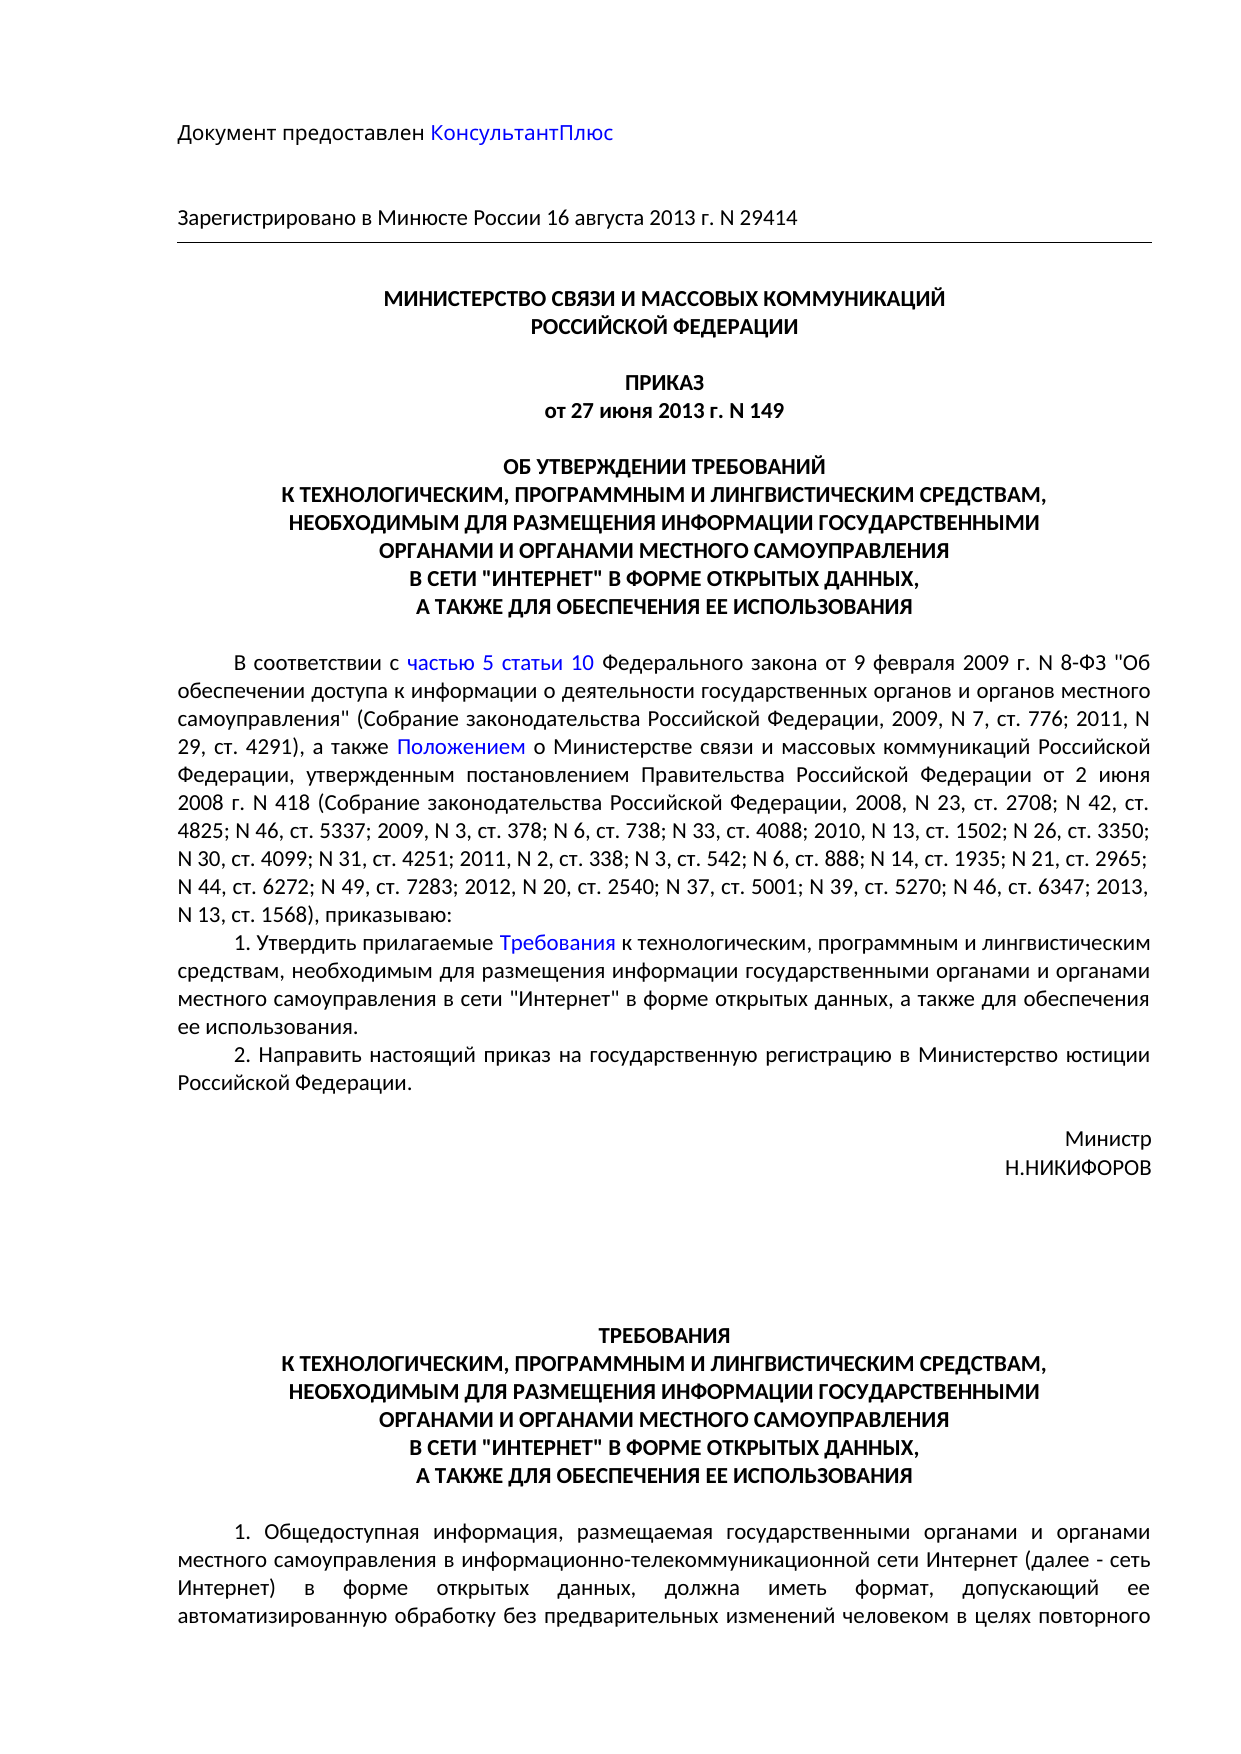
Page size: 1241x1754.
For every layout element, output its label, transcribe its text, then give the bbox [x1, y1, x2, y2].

title К ТЕХНОЛОГИЧЕСКИМ, ПРОГРАММНЫМ И ЛИНГВИСТИЧЕСКИМ СРЕДСТВАМ, [177, 480, 1152, 508]
text 1. Утвердить прилагаемые Требования к технологическим, программным и лингвистическим средствам, необходимым для размещения информации государственными органами и органами местного самоуправления в сети "Интернет" в форме открытых данных, а также для обеспечения ее использования. [177, 928, 1152, 1041]
text Зарегистрировано в Минюсте России 16 августа 2013 г. N 29414 [177, 203, 1152, 231]
title ОБ УТВЕРЖДЕНИИ ТРЕБОВАНИЙ [177, 452, 1152, 480]
title В СЕТИ "ИНТЕРНЕТ" В ФОРМЕ ОТКРЫТЫХ ДАННЫХ, [177, 1433, 1152, 1461]
title ТРЕБОВАНИЯ [177, 1321, 1152, 1349]
title ПРИКАЗ [177, 368, 1152, 396]
title РОССИЙСКОЙ ФЕДЕРАЦИИ [177, 312, 1152, 340]
title Документ предоставлен КонсультантПлюс [177, 118, 1152, 175]
text Министр [177, 1124, 1152, 1153]
title от 27 июня 2013 г. N 149 [177, 396, 1152, 424]
title ОРГАНАМИ И ОРГАНАМИ МЕСТНОГО САМОУПРАВЛЕНИЯ [177, 1405, 1152, 1433]
title А ТАКЖЕ ДЛЯ ОБЕСПЕЧЕНИЯ ЕЕ ИСПОЛЬЗОВАНИЯ [177, 592, 1152, 620]
title МИНИСТЕРСТВО СВЯЗИ И МАССОВЫХ КОММУНИКАЦИЙ [177, 284, 1152, 312]
title ОРГАНАМИ И ОРГАНАМИ МЕСТНОГО САМОУПРАВЛЕНИЯ [177, 536, 1152, 564]
text 2. Направить настоящий приказ на государственную регистрацию в Министерство юстиции Российской Федерации. [177, 1041, 1152, 1097]
title К ТЕХНОЛОГИЧЕСКИМ, ПРОГРАММНЫМ И ЛИНГВИСТИЧЕСКИМ СРЕДСТВАМ, [177, 1349, 1152, 1377]
title А ТАКЖЕ ДЛЯ ОБЕСПЕЧЕНИЯ ЕЕ ИСПОЛЬЗОВАНИЯ [177, 1461, 1152, 1489]
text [177, 1517, 1152, 1629]
title В СЕТИ "ИНТЕРНЕТ" В ФОРМЕ ОТКРЫТЫХ ДАННЫХ, [177, 564, 1152, 592]
text В соответствии с частью 5 статьи 10 Федерального закона от 9 февраля 2009 г. N 8-ФЗ "Об обеспечении доступа к информации о деятельности государственных органов и органов местного самоуправления" (Собрание законодательства Российской Федерации, 2009, N 7, ст. 776; 2011, N 29, ст. 4291), а также Положением о Министерстве связи и массовых коммуникаций Российской Федерации, утвержденным постановлением Правительства Российской Федерации от 2 июня 2008 г. N 418 (Собрание законодательства Российской Федерации, 2008, N 23, ст. 2708; N 42, ст. 4825; N 46, ст. 5337; 2009, N 3, ст. 378; N 6, ст. 738; N 33, ст. 4088; 2010, N 13, ст. 1502; N 26, ст. 3350; N 30, ст. 4099; N 31, ст. 4251; 2011, N 2, ст. 338; N 3, ст. 542; N 6, ст. 888; N 14, ст. 1935; N 21, ст. 2965; N 44, ст. 6272; N 49, ст. 7283; 2012, N 20, ст. 2540; N 37, ст. 5001; N 39, ст. 5270; N 46, ст. 6347; 2013, N 13, ст. 1568), приказываю: [177, 648, 1152, 928]
title НЕОБХОДИМЫМ ДЛЯ РАЗМЕЩЕНИЯ ИНФОРМАЦИИ ГОСУДАРСТВЕННЫМИ [177, 508, 1152, 536]
title НЕОБХОДИМЫМ ДЛЯ РАЗМЕЩЕНИЯ ИНФОРМАЦИИ ГОСУДАРСТВЕННЫМИ [177, 1377, 1152, 1405]
text Н.НИКИФОРОВ [177, 1153, 1152, 1181]
